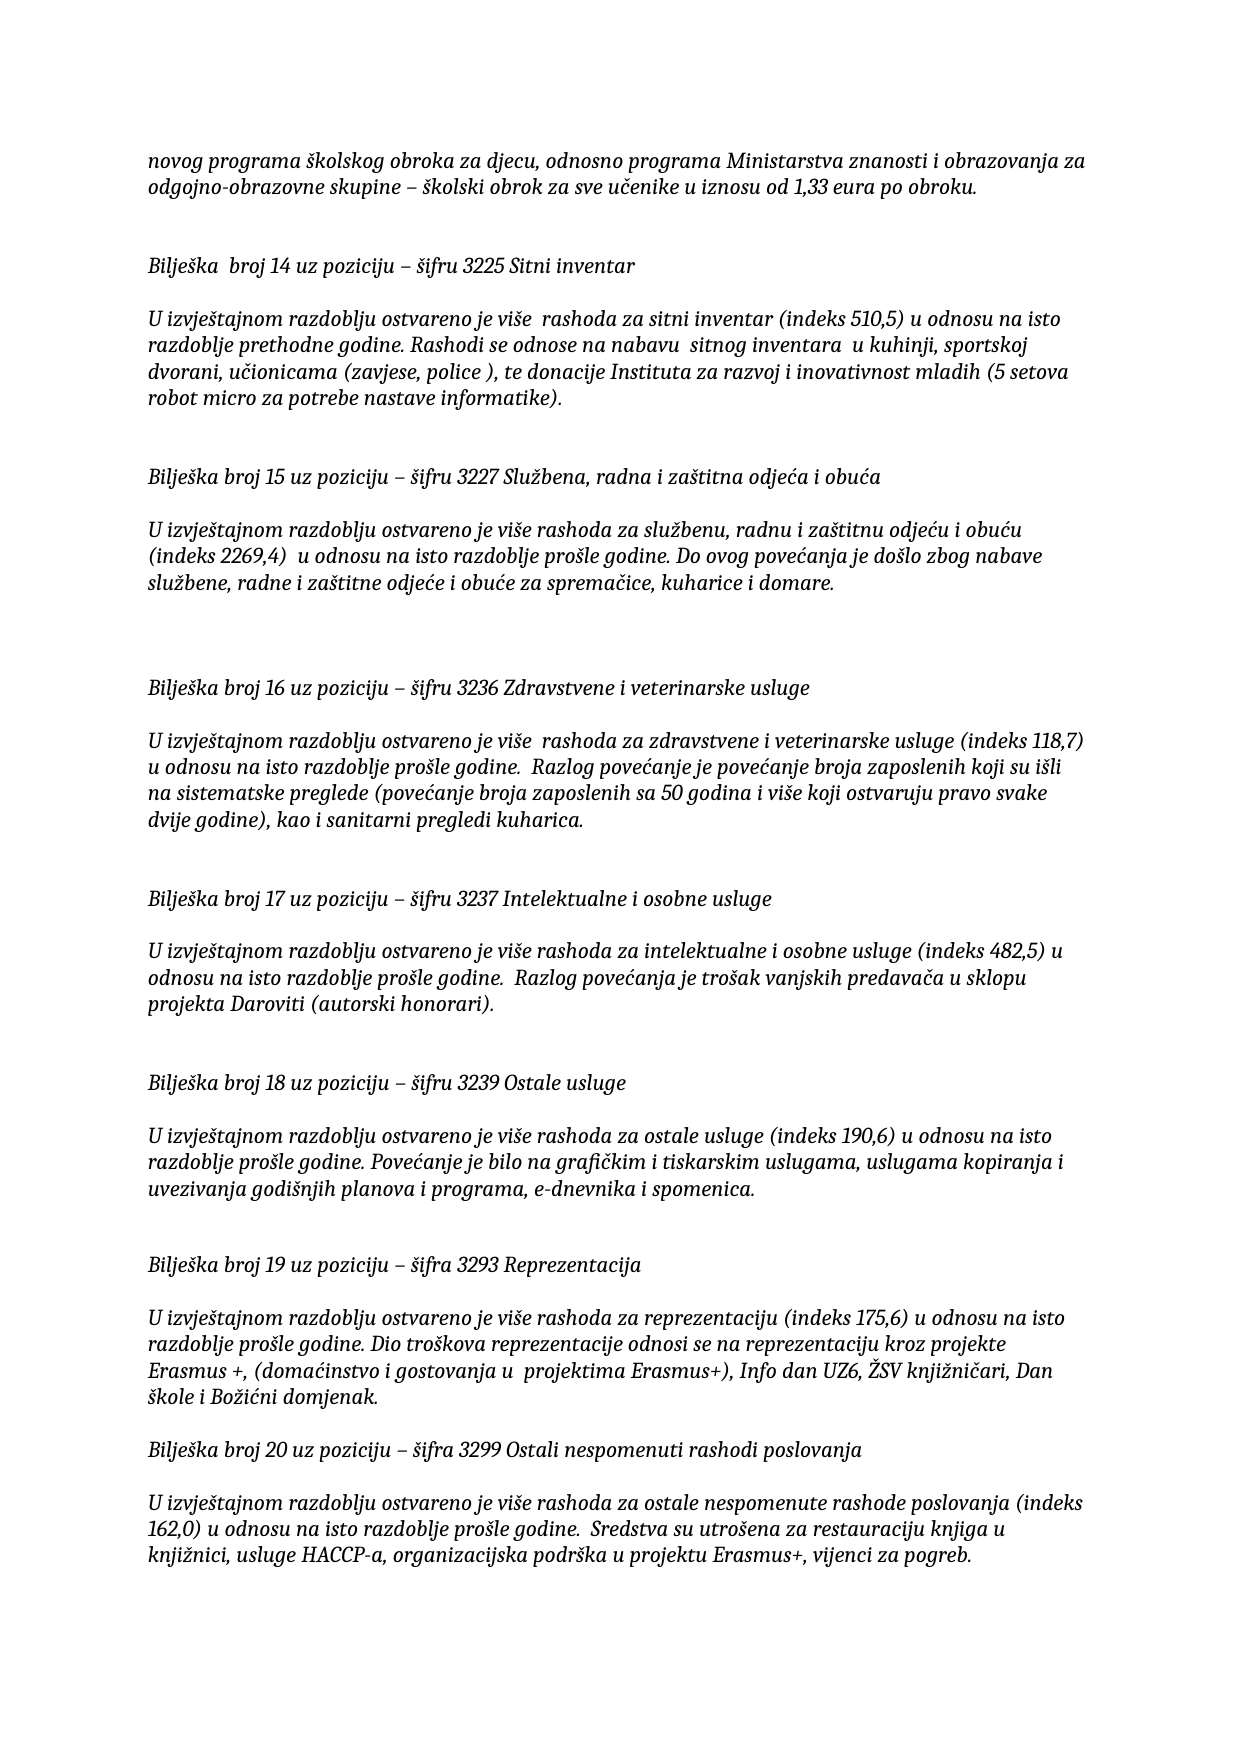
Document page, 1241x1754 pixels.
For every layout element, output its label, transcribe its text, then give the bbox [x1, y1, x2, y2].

text Bilješka broj 20 uz poziciju – šifra 3299 Ostali nespomenuti rashodi poslovanja [148, 1437, 1093, 1463]
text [148, 148, 1093, 200]
text Bilješka broj 19 uz poziciju – šifra 3293 Reprezentacija [148, 1252, 1093, 1278]
text U izvještajnom razdoblju ostvareno je više rashoda za ostale nespomenute rashode poslovanja (indeks 162,0) u odnosu na isto razdoblje prošle godine. Sredstva su utrošena za restauraciju knjiga u knjižnici, usluge HACCP-a, organizacijska podrška u projektu Erasmus+, vijenci za pogreb. [148, 1489, 1093, 1568]
text Bilješka broj 14 uz poziciju – šifru 3225 Sitni inventar [148, 253, 1093, 279]
text Bilješka broj 17 uz poziciju – šifru 3237 Intelektualne i osobne usluge [148, 886, 1093, 912]
text U izvještajnom razdoblju ostvareno je više rashoda za intelektualne i osobne usluge (indeks 482,5) u odnosu na isto razdoblje prošle godine. Razlog povećanja je trošak vanjskih predavača u sklopu projekta Daroviti (autorski honorari). [148, 938, 1093, 1017]
text U izvještajnom razdoblju ostvareno je više rashoda za službenu, radnu i zaštitnu odjeću i obuću (indeks 2269,4) u odnosu na isto razdoblje prošle godine. Do ovog povećanja je došlo zbog nabave službene, radne i zaštitne odjeće i obuće za spremačice, kuharice i domare. [148, 517, 1093, 596]
text U izvještajnom razdoblju ostvareno je više rashoda za ostale usluge (indeks 190,6) u odnosu na isto razdoblje prošle godine. Povećanje je bilo na grafičkim i tiskarskim uslugama, uslugama kopiranja i uvezivanja godišnjih planova i programa, e-dnevnika i spomenica. [148, 1123, 1093, 1202]
text U izvještajnom razdoblju ostvareno je više rashoda za reprezentaciju (indeks 175,6) u odnosu na isto razdoblje prošle godine. Dio troškova reprezentacije odnosi se na reprezentaciju kroz projekte Erasmus +, (domaćinstvo i gostovanja u projektima Erasmus+), Info dan UZ6, ŽSV knjižničari, Dan škole i Božićni domjenak. [148, 1305, 1093, 1410]
text U izvještajnom razdoblju ostvareno je više rashoda za zdravstvene i veterinarske usluge (indeks 118,7) u odnosu na isto razdoblje prošle godine. Razlog povećanje je povećanje broja zaposlenih koji su išli na sistematske preglede (povećanje broja zaposlenih sa 50 godina i više koji ostvaruju pravo svake dvije godine), kao i sanitarni pregledi kuharica. [148, 727, 1093, 833]
text Bilješka broj 18 uz poziciju – šifru 3239 Ostale usluge [148, 1070, 1093, 1096]
text U izvještajnom razdoblju ostvareno je više rashoda za sitni inventar (indeks 510,5) u odnosu na isto razdoblje prethodne godine. Rashodi se odnose na nabavu sitnog inventara u kuhinji, sportskoj dvorani, učionicama (zavjese, police ), te donacije Instituta za razvoj i inovativnost mladih (5 setova robot micro za potrebe nastave informatike). [148, 306, 1093, 411]
text Bilješka broj 15 uz poziciju – šifru 3227 Službena, radna i zaštitna odjeća i obuća [148, 464, 1093, 490]
text Bilješka broj 16 uz poziciju – šifru 3236 Zdravstvene i veterinarske usluge [148, 675, 1093, 701]
